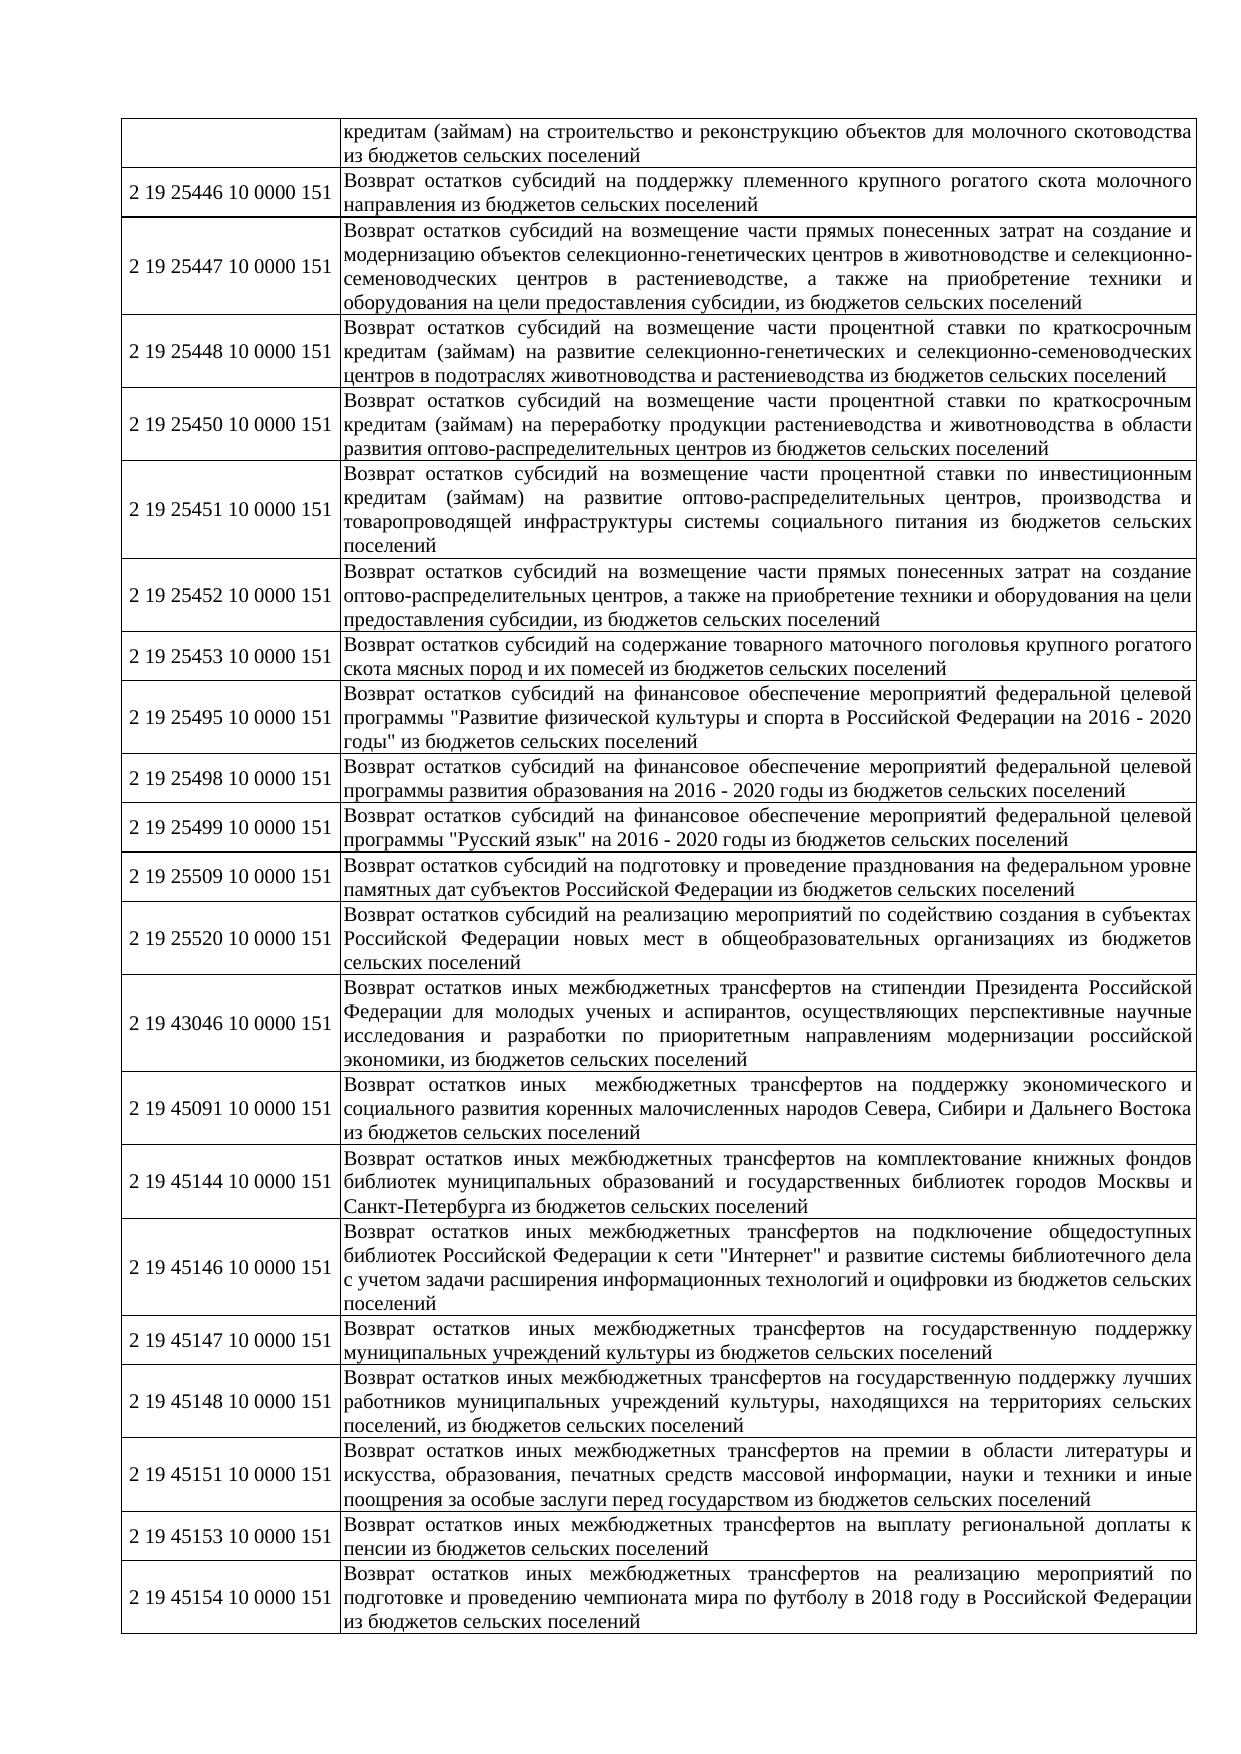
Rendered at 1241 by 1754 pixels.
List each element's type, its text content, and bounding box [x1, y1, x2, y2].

table_cell Возврат остатков иных межбюджетных трансфертов на реализацию мероприятий по подготовке и проведению чемпионата мира по футболу в 2018 году в Российской Федерации из бюджетов сельских поселений [341, 1561, 1196, 1633]
table_cell 2 19 25495 10 0000 151 [122, 681, 340, 753]
table_cell 2 19 25509 10 0000 151 [122, 853, 340, 901]
table_cell Возврат остатков субсидий на возмещение части процентной ставки по краткосрочным кредитам (займам) на развитие селекционно-генетических и селекционно-семеноводческих центров в подотраслях животноводства и растениеводства из бюджетов сельских поселений [341, 315, 1196, 387]
table_cell 2 19 25452 10 0000 151 [122, 559, 340, 631]
table_cell 2 19 25453 10 0000 151 [122, 632, 340, 680]
table_cell 2 19 45144 10 0000 151 [122, 1145, 340, 1218]
table_cell Возврат остатков субсидий на содержание товарного маточного поголовья крупного рогатого скота мясных пород и их помесей из бюджетов сельских поселений [341, 632, 1196, 680]
table_cell 2 19 25446 10 0000 151 [122, 168, 340, 216]
table_cell Возврат остатков иных межбюджетных трансфертов на выплату региональной доплаты к пенсии из бюджетов сельских поселений [341, 1512, 1196, 1560]
table_cell 2 19 45147 10 0000 151 [122, 1316, 340, 1364]
table_cell 2 19 45153 10 0000 151 [122, 1512, 340, 1560]
table_cell Возврат остатков субсидий на финансовое обеспечение мероприятий федеральной целевой программы "Развитие физической культуры и спорта в Российской Федерации на 2016 - 2020 годы" из бюджетов сельских поселений [341, 681, 1196, 753]
table_cell 2 19 25451 10 0000 151 [122, 461, 340, 557]
table_cell Возврат остатков иных межбюджетных трансфертов на премии в области литературы и искусства, образования, печатных средств массовой информации, науки и техники и иные поощрения за особые заслуги перед государством из бюджетов сельских поселений [341, 1438, 1196, 1511]
table_cell Возврат остатков иных межбюджетных трансфертов на поддержку экономического и социального развития коренных малочисленных народов Севера, Сибири и Дальнего Востока из бюджетов сельских поселений [341, 1072, 1196, 1144]
table_cell 2 19 25498 10 0000 151 [122, 754, 340, 802]
table_cell Возврат остатков субсидий на возмещение части процентной ставки по инвестиционным кредитам (займам) на развитие оптово-распределительных центров, производства и товаропроводящей инфраструктуры системы социального питания из бюджетов сельских поселений [341, 461, 1196, 557]
table_cell Возврат остатков субсидий на подготовку и проведение празднования на федеральном уровне памятных дат субъектов Российской Федерации из бюджетов сельских поселений [341, 853, 1196, 901]
table_cell Возврат остатков субсидий на возмещение части прямых понесенных затрат на создание и модернизацию объектов селекционно-генетических центров в животноводстве и селекционно-семеноводческих центров в растениеводстве, а также на приобретение техники и оборудования на цели предоставления субсидии, из бюджетов сельских поселений [341, 218, 1196, 314]
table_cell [341, 119, 1196, 167]
table_cell 2 19 43046 10 0000 151 [122, 975, 340, 1071]
table_cell Возврат остатков иных межбюджетных трансфертов на государственную поддержку лучших работников муниципальных учреждений культуры, находящихся на территориях сельских поселений, из бюджетов сельских поселений [341, 1365, 1196, 1437]
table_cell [122, 119, 340, 167]
table_cell 2 19 45154 10 0000 151 [122, 1561, 340, 1633]
table_cell Возврат остатков субсидий на возмещение части прямых понесенных затрат на создание оптово-распределительных центров, а также на приобретение техники и оборудования на цели предоставления субсидии, из бюджетов сельских поселений [341, 559, 1196, 631]
table_cell 2 19 25499 10 0000 151 [122, 803, 340, 851]
table_cell 2 19 45146 10 0000 151 [122, 1219, 340, 1315]
table_cell Возврат остатков иных межбюджетных трансфертов на государственную поддержку муниципальных учреждений культуры из бюджетов сельских поселений [341, 1316, 1196, 1364]
table_cell Возврат остатков иных межбюджетных трансфертов на подключение общедоступных библиотек Российской Федерации к сети "Интернет" и развитие системы библиотечного дела с учетом задачи расширения информационных технологий и оцифровки из бюджетов сельских поселений [341, 1219, 1196, 1315]
table_cell 2 19 25450 10 0000 151 [122, 388, 340, 460]
table_cell 2 19 45151 10 0000 151 [122, 1438, 340, 1511]
table_cell Возврат остатков субсидий на поддержку племенного крупного рогатого скота молочного направления из бюджетов сельских поселений [341, 168, 1196, 216]
table_cell 2 19 25447 10 0000 151 [122, 218, 340, 314]
table_cell Возврат остатков субсидий на реализацию мероприятий по содействию создания в субъектах Российской Федерации новых мест в общеобразовательных организациях из бюджетов сельских поселений [341, 902, 1196, 974]
table_cell 2 19 45091 10 0000 151 [122, 1072, 340, 1144]
table_cell Возврат остатков субсидий на финансовое обеспечение мероприятий федеральной целевой программы развития образования на 2016 - 2020 годы из бюджетов сельских поселений [341, 754, 1196, 802]
table_cell 2 19 45148 10 0000 151 [122, 1365, 340, 1437]
table_cell Возврат остатков иных межбюджетных трансфертов на комплектование книжных фондов библиотек муниципальных образований и государственных библиотек городов Москвы и Санкт-Петербурга из бюджетов сельских поселений [341, 1145, 1196, 1218]
table_cell 2 19 25520 10 0000 151 [122, 902, 340, 974]
table_cell Возврат остатков субсидий на возмещение части процентной ставки по краткосрочным кредитам (займам) на переработку продукции растениеводства и животноводства в области развития оптово-распределительных центров из бюджетов сельских поселений [341, 388, 1196, 460]
table_cell Возврат остатков иных межбюджетных трансфертов на стипендии Президента Российской Федерации для молодых ученых и аспирантов, осуществляющих перспективные научные исследования и разработки по приоритетным направлениям модернизации российской экономики, из бюджетов сельских поселений [341, 975, 1196, 1071]
table_cell 2 19 25448 10 0000 151 [122, 315, 340, 387]
table_cell Возврат остатков субсидий на финансовое обеспечение мероприятий федеральной целевой программы "Русский язык" на 2016 - 2020 годы из бюджетов сельских поселений [341, 803, 1196, 851]
